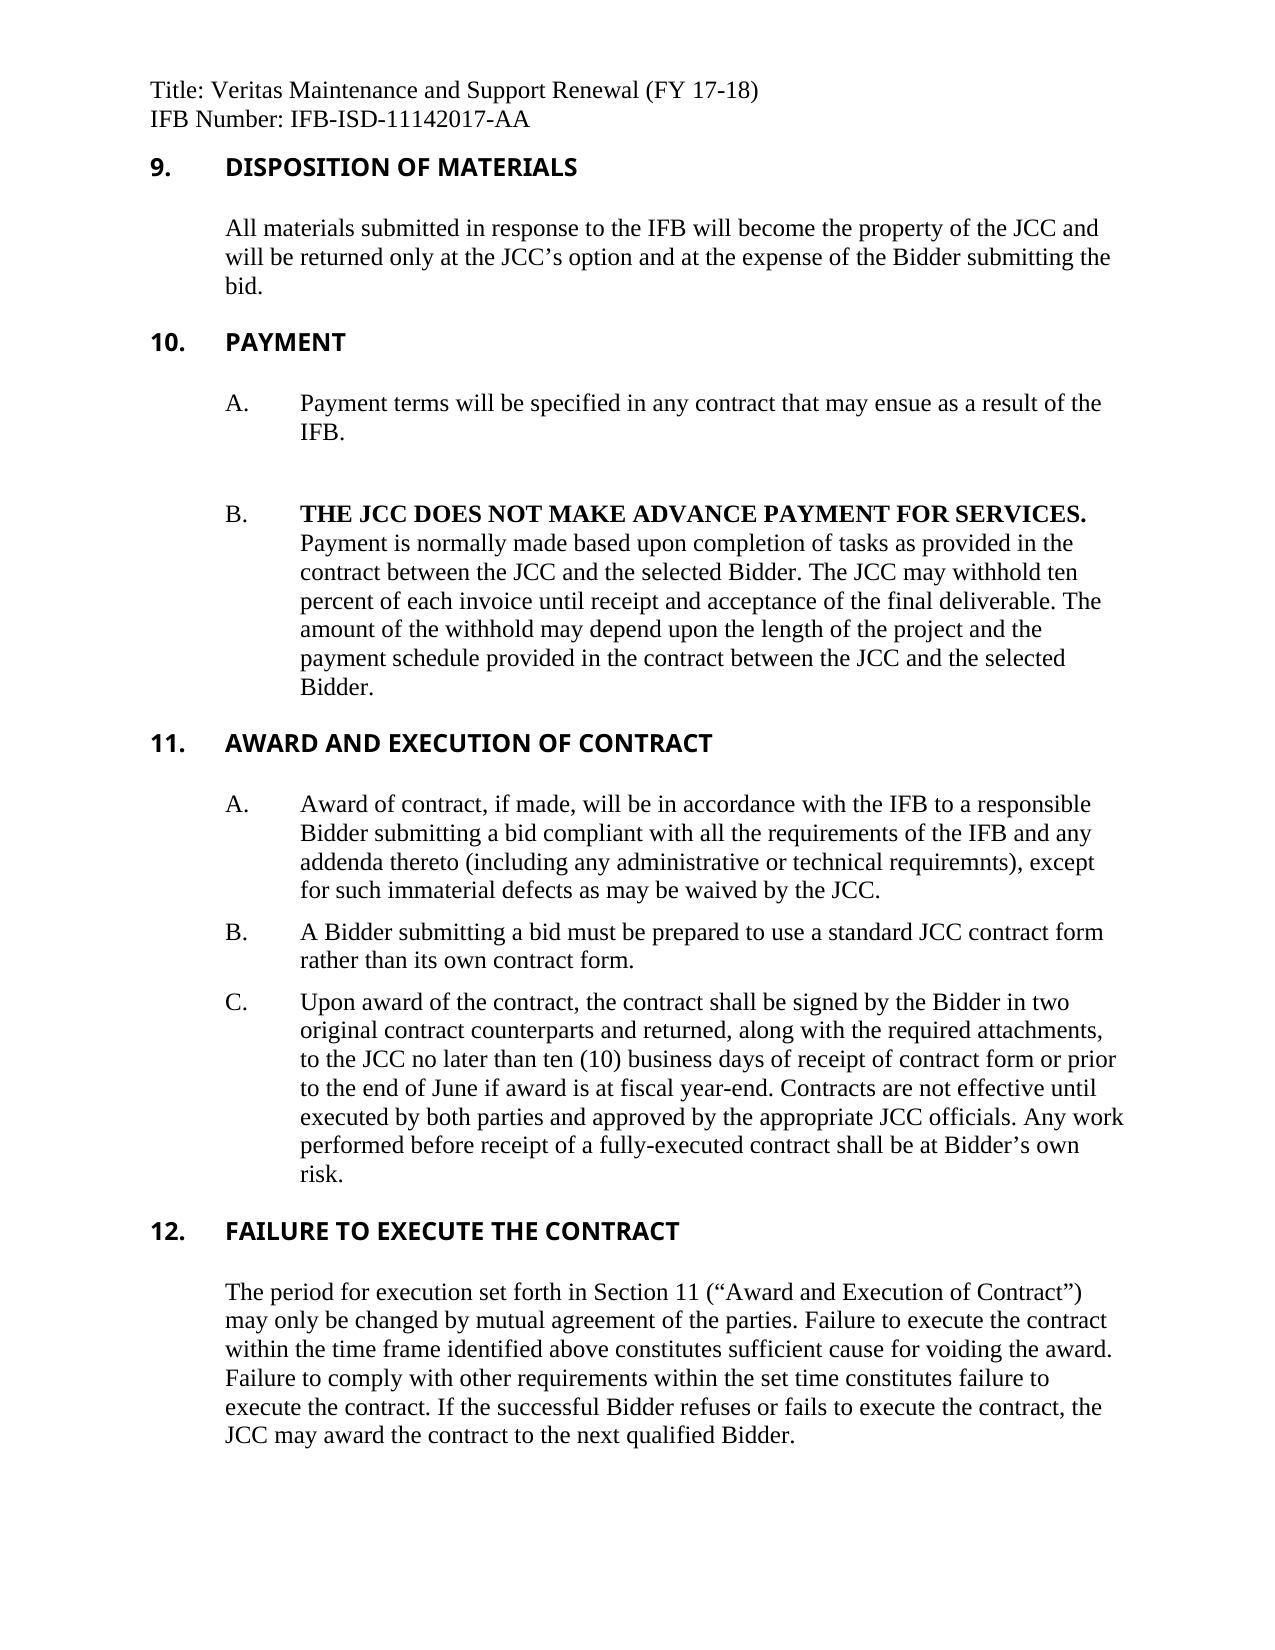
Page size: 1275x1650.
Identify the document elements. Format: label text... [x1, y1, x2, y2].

list A. Award of contract, if made, will be in accordance with the IFB to a responsible Bidder submitting a bid compliant with all the requirements of the IFB and any addenda thereto (including any administrative or technical requiremnts), except for such immaterial defects as may be waived by the JCC. [225, 789, 1125, 904]
list A. Payment terms will be specified in any contract that may ensue as a result of the IFB. [225, 388, 1125, 446]
list DISPOSITION OF MATERIALS [150, 150, 1125, 184]
list FAILURE TO EXECUTE THE CONTRACT [150, 1213, 1125, 1247]
list B. A Bidder submitting a bid must be prepared to use a standard JCC contract form rather than its own contract form. [225, 917, 1125, 974]
list C. Upon award of the contract, the contract shall be signed by the Bidder in two original contract counterparts and returned, along with the required attachments, to the JCC no later than ten (10) business days of receipt of contract form or prior to the end of June if award is at fiscal year-end. Contracts are not effective until executed by both parties and approved by the appropriate JCC officials. Any work performed before receipt of a fully-executed contract shall be at Bidder’s own risk. [225, 987, 1125, 1188]
list PAYMENT [150, 325, 1125, 359]
list AWARD AND EXECUTION OF CONTRACT [150, 726, 1125, 760]
list B. THE JCC DOES NOT MAKE ADVANCE PAYMENT FOR SERVICES. Payment is normally made based upon completion of tasks as provided in the contract between the JCC and the selected Bidder. The JCC may withhold ten percent of each invoice until receipt and acceptance of the final deliverable. The amount of the withhold may depend upon the length of the project and the payment schedule provided in the contract between the JCC and the selected Bidder. [225, 499, 1125, 701]
list The period for execution set forth in Section 11 (“Award and Execution of Contract”) may only be changed by mutual agreement of the parties. Failure to execute the contract within the time frame identified above constitutes sufficient cause for voiding the award. Failure to comply with other requirements within the set time constitutes failure to execute the contract. If the successful Bidder refuses or fails to execute the contract, the JCC may award the contract to the next qualified Bidder. [225, 1277, 1125, 1449]
list All materials submitted in response to the IFB will become the property of the JCC and will be returned only at the JCC’s option and at the expense of the Bidder submitting the bid. [225, 213, 1125, 300]
